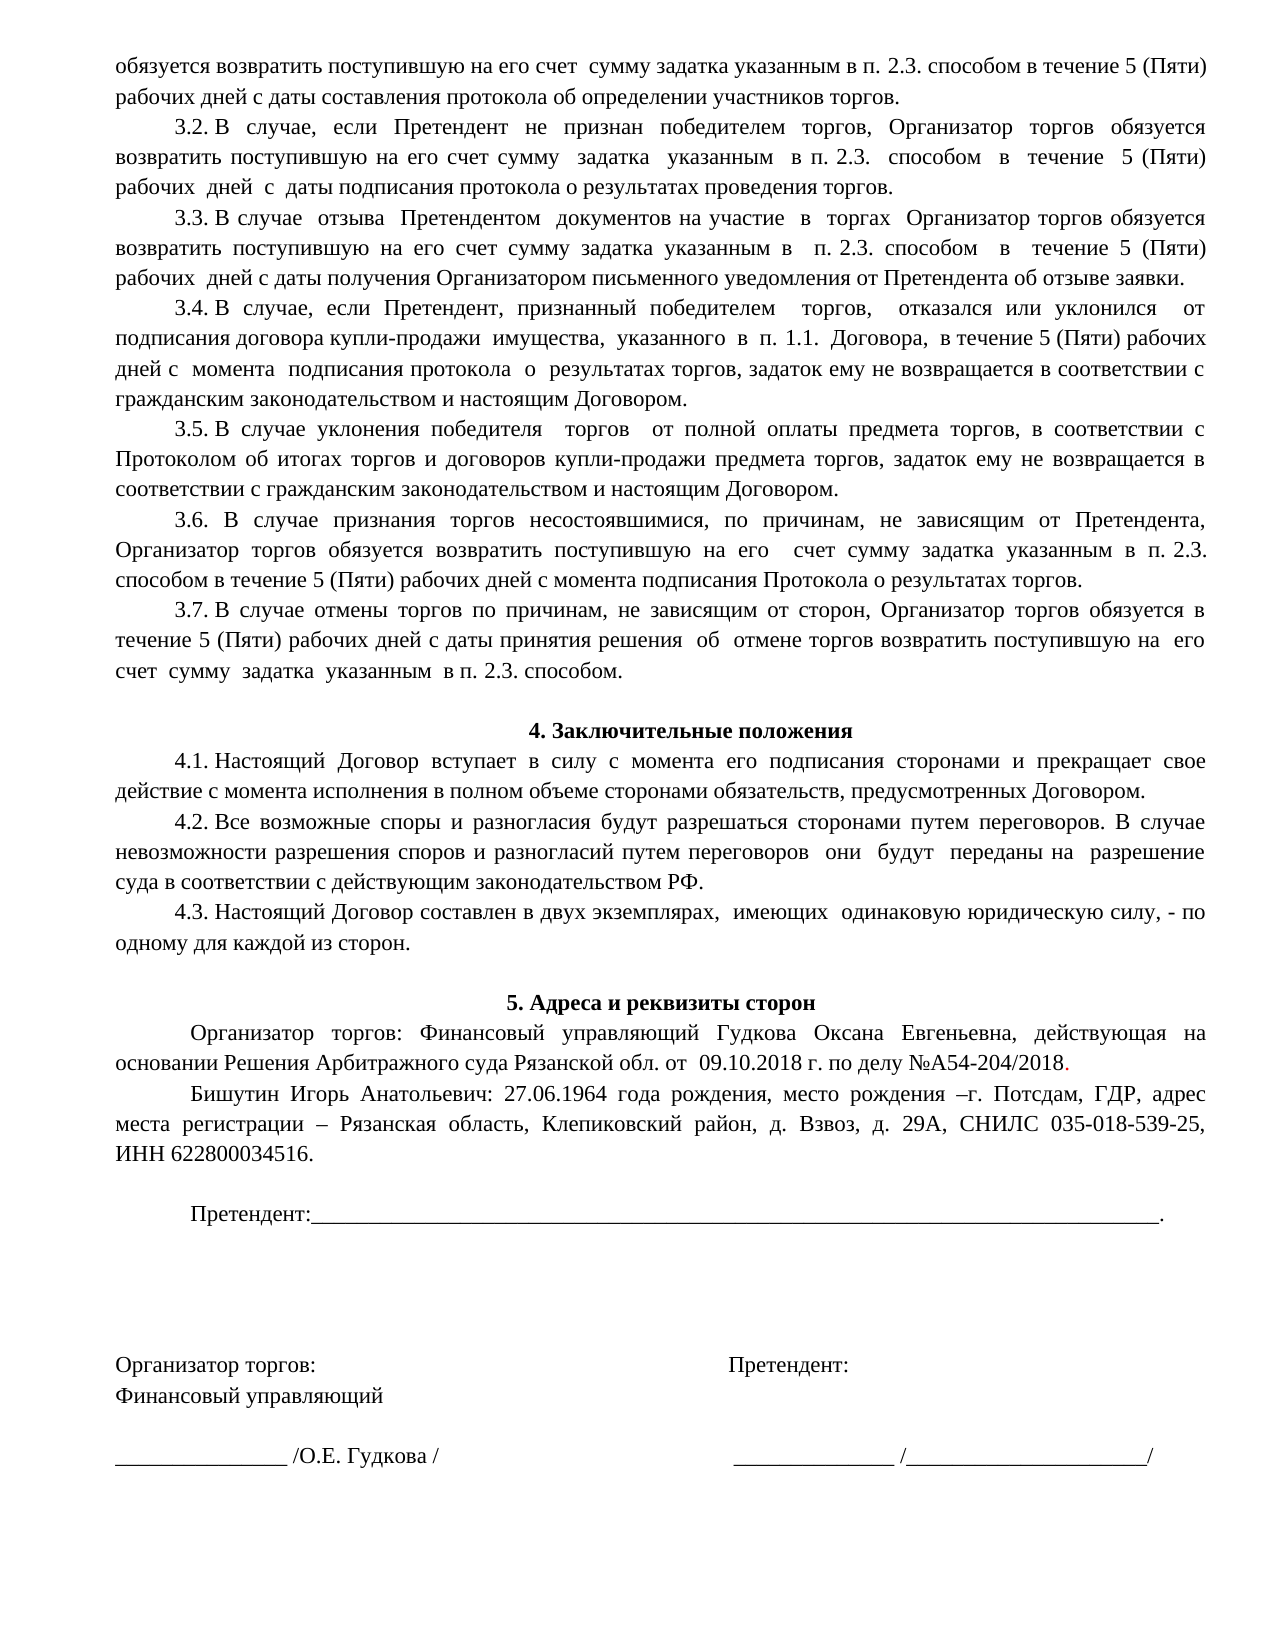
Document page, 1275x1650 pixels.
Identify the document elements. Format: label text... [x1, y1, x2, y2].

text Организатор торгов: Претендент: [115, 1351, 1207, 1378]
text 3.4. В случае, если Претендент, признанный победителем торгов, отказался или уклонился от подписания договора купли-продажи имущества, указанного в п. 1.1. Договора, в течение 5 (Пяти) рабочих дней с момента подписания протокола о результатах торгов, задаток ему не возвращается в соответствии с гражданским законодательством и настоящим Договором. [115, 294, 1207, 411]
text 4.1. Настоящий Договор вступает в силу с момента его подписания сторонами и прекращает свое действие с момента исполнения в полном объеме сторонами обязательств, предусмотренных Договором. [115, 747, 1207, 804]
text Претендент:__________________________________________________________________________. [115, 1200, 1207, 1227]
text 4.2. Все возможные споры и разногласия будут разрешаться сторонами путем переговоров. В случае невозможности разрешения споров и разногласий путем переговоров они будут переданы на разрешение суда в соответствии с действующим законодательством РФ. [115, 808, 1207, 894]
text Финансовый управляющий [115, 1382, 1207, 1408]
text 3.2. В случае, если Претендент не признан победителем торгов, Организатор торгов обязуется возвратить поступившую на его счет сумму задатка указанным в п. 2.3. способом в течение 5 (Пяти) рабочих дней с даты подписания протокола о результатах проведения торгов. [115, 113, 1207, 200]
text 5. Адреса и реквизиты сторон [115, 989, 1207, 1015]
text Организатор торгов: Финансовый управляющий Гудкова Оксана Евгеньевна, действующая на основании Решения Арбитражного суда Рязанской обл. от 09.10.2018 г. по делу №А54-204/2018. [115, 1019, 1207, 1076]
text _______________ /О.Е. Гудкова / ______________ /_____________________/ [115, 1442, 1207, 1468]
text 4.3. Настоящий Договор составлен в двух экземплярах, имеющих одинаковую юридическую силу, - по одному для каждой из сторон. [115, 898, 1207, 955]
text 3.3. В случае отзыва Претендентом документов на участие в торгах Организатор торгов обязуется возвратить поступившую на его счет сумму задатка указанным в п. 2.3. способом в течение 5 (Пяти) рабочих дней с даты получения Организатором письменного уведомления от Претендента об отзыве заявки. [115, 203, 1207, 290]
text 3.7. В случае отмены торгов по причинам, не зависящим от сторон, Организатор торгов обязуется в течение 5 (Пяти) рабочих дней с даты принятия решения об отмене торгов возвратить поступившую на его счет сумму задатка указанным в п. 2.3. способом. [115, 596, 1207, 683]
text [115, 52, 1207, 109]
text 4. Заключительные положения [115, 717, 1207, 743]
text 3.5. В случае уклонения победителя торгов от полной оплаты предмета торгов, в соответствии с Протоколом об итогах торгов и договоров купли-продажи предмета торгов, задаток ему не возвращается в соответствии с гражданским законодательством и настоящим Договором. [115, 415, 1207, 502]
text Бишутин Игорь Анатольевич: 27.06.1964 года рождения, место рождения –г. Потсдам, ГДР, адрес места регистрации – Рязанская область, Клепиковский район, д. Взвоз, д. 29А, СНИЛС 035-018-539-25, ИНН 622800034516. [115, 1079, 1207, 1166]
text 3.6. В случае признания торгов несостоявшимися, по причинам, не зависящим от Претендента, Организатор торгов обязуется возвратить поступившую на его счет сумму задатка указанным в п. 2.3. способом в течение 5 (Пяти) рабочих дней с момента подписания Протокола о результатах торгов. [115, 506, 1207, 592]
